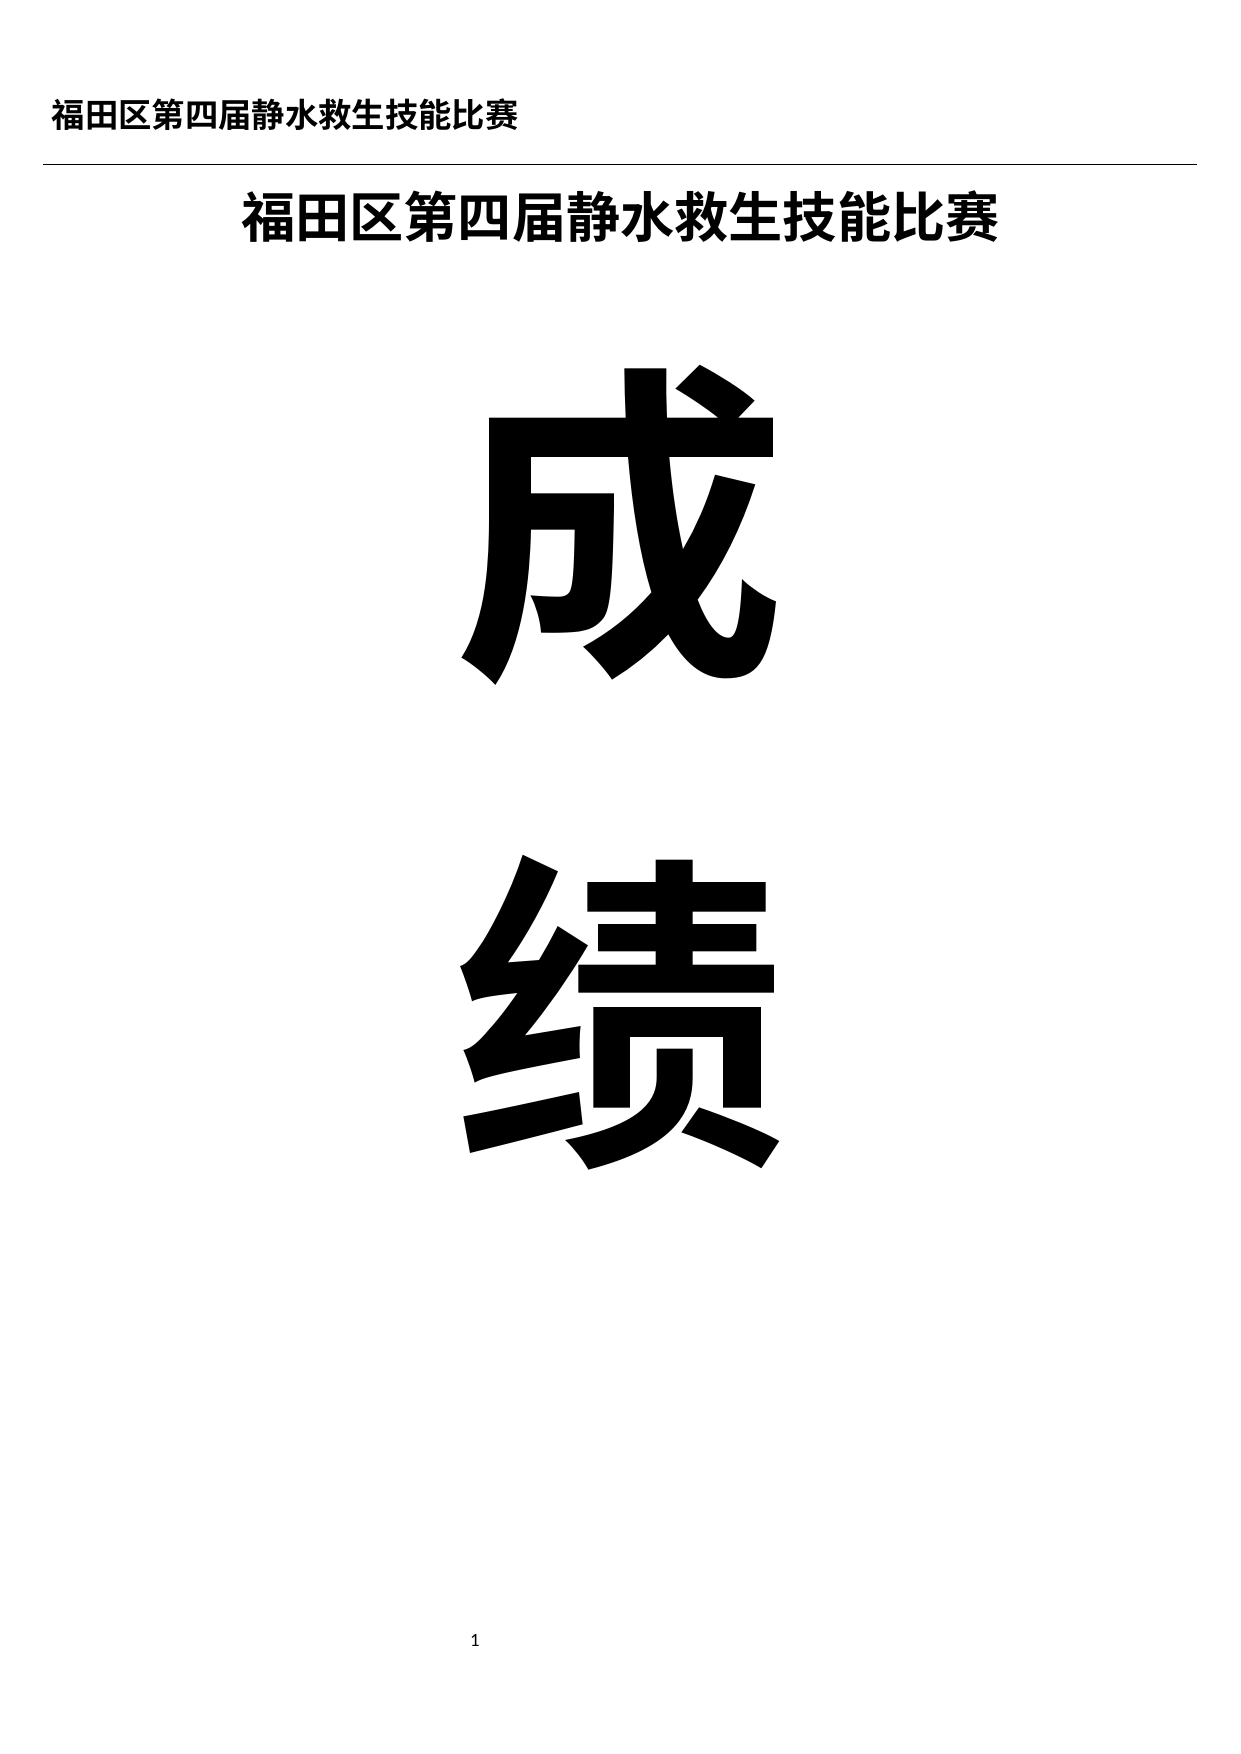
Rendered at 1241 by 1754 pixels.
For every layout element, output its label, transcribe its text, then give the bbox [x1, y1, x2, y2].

text 绩 [51, 750, 1189, 1238]
text 福田区第四届静水救生技能比赛 [51, 165, 1189, 263]
text 成 [51, 263, 1189, 750]
